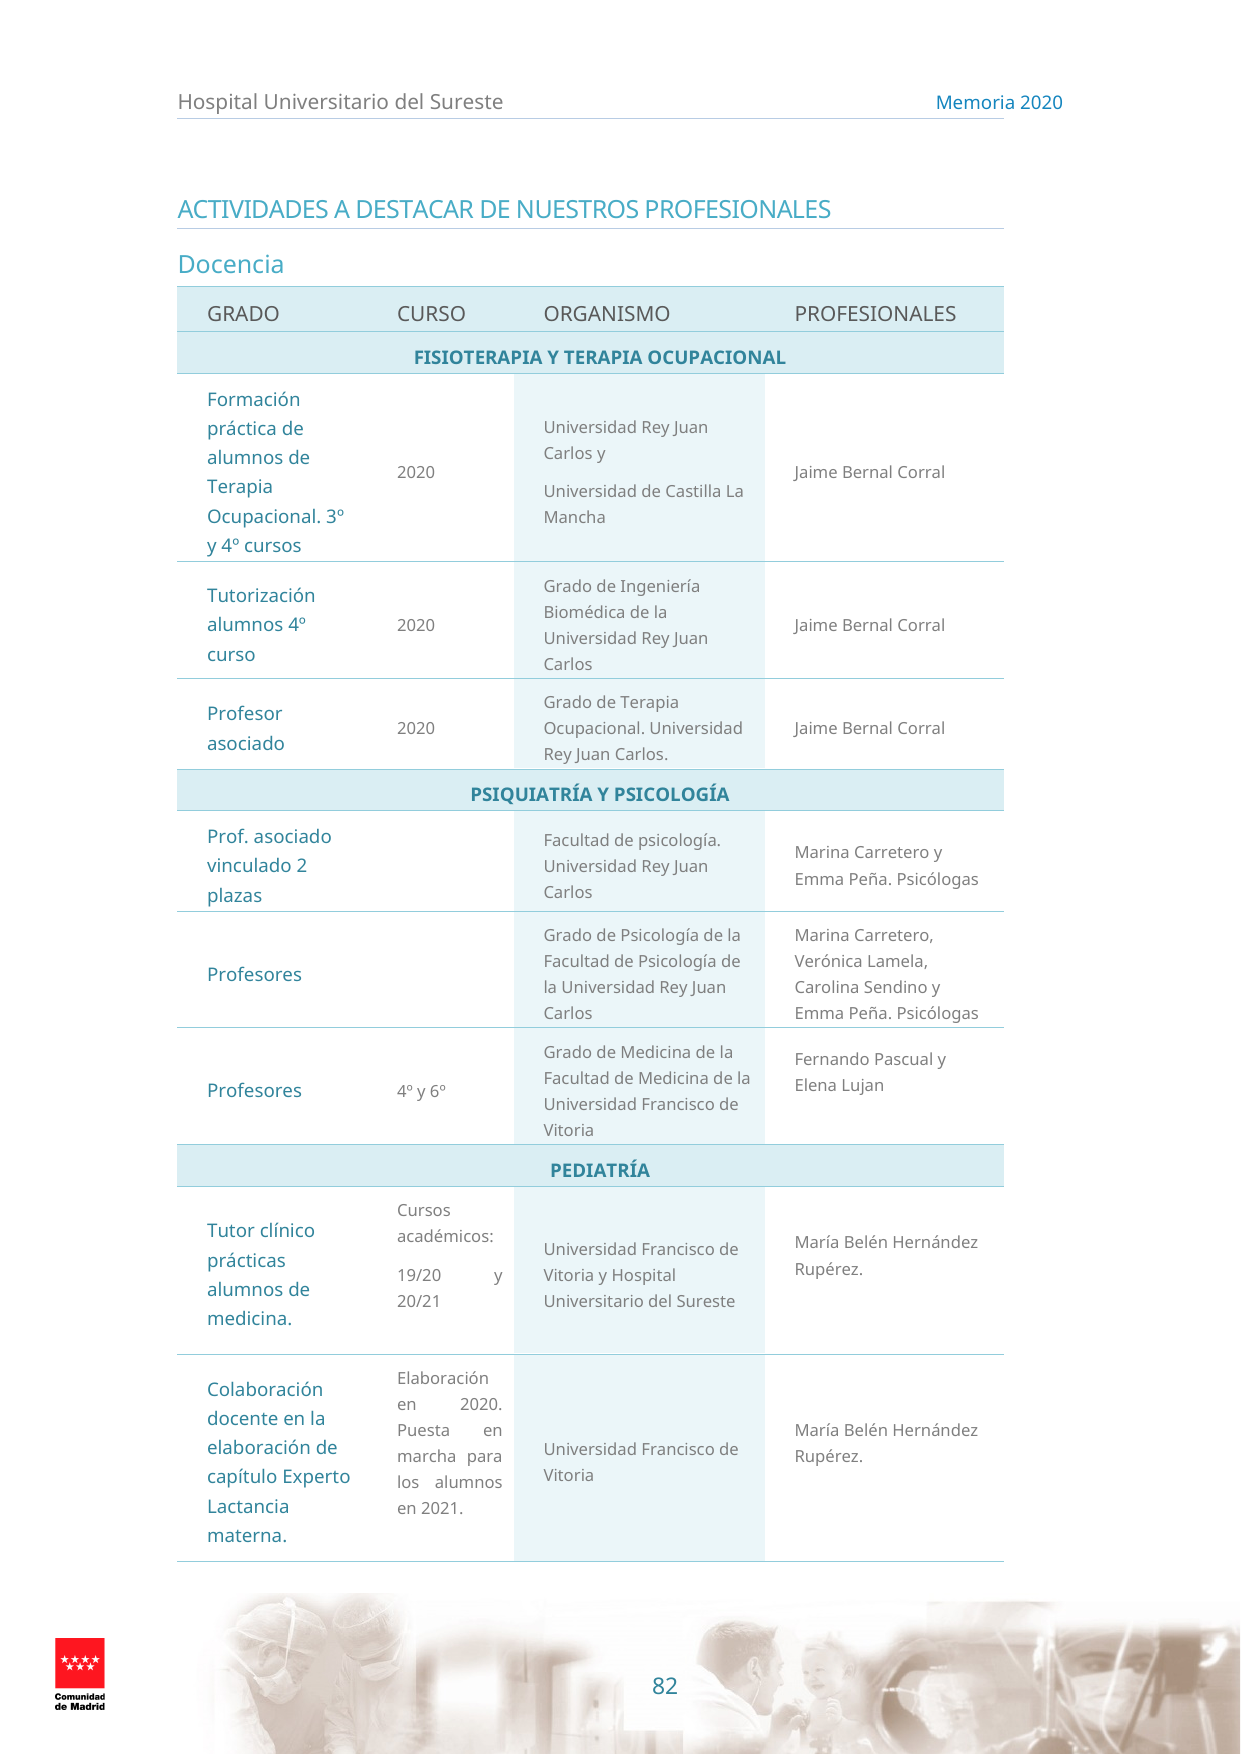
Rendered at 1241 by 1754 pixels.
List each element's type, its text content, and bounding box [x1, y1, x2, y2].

picture [38, 1593, 1241, 1754]
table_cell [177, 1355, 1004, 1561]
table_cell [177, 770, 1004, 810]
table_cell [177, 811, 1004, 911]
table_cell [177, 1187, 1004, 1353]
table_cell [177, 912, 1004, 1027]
text Docencia [177, 246, 1004, 281]
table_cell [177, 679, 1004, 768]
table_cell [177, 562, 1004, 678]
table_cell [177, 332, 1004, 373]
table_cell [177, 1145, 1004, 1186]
text actividades a destacar de nuestros profesionales [177, 192, 1004, 228]
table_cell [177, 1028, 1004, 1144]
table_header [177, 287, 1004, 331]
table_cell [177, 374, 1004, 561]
